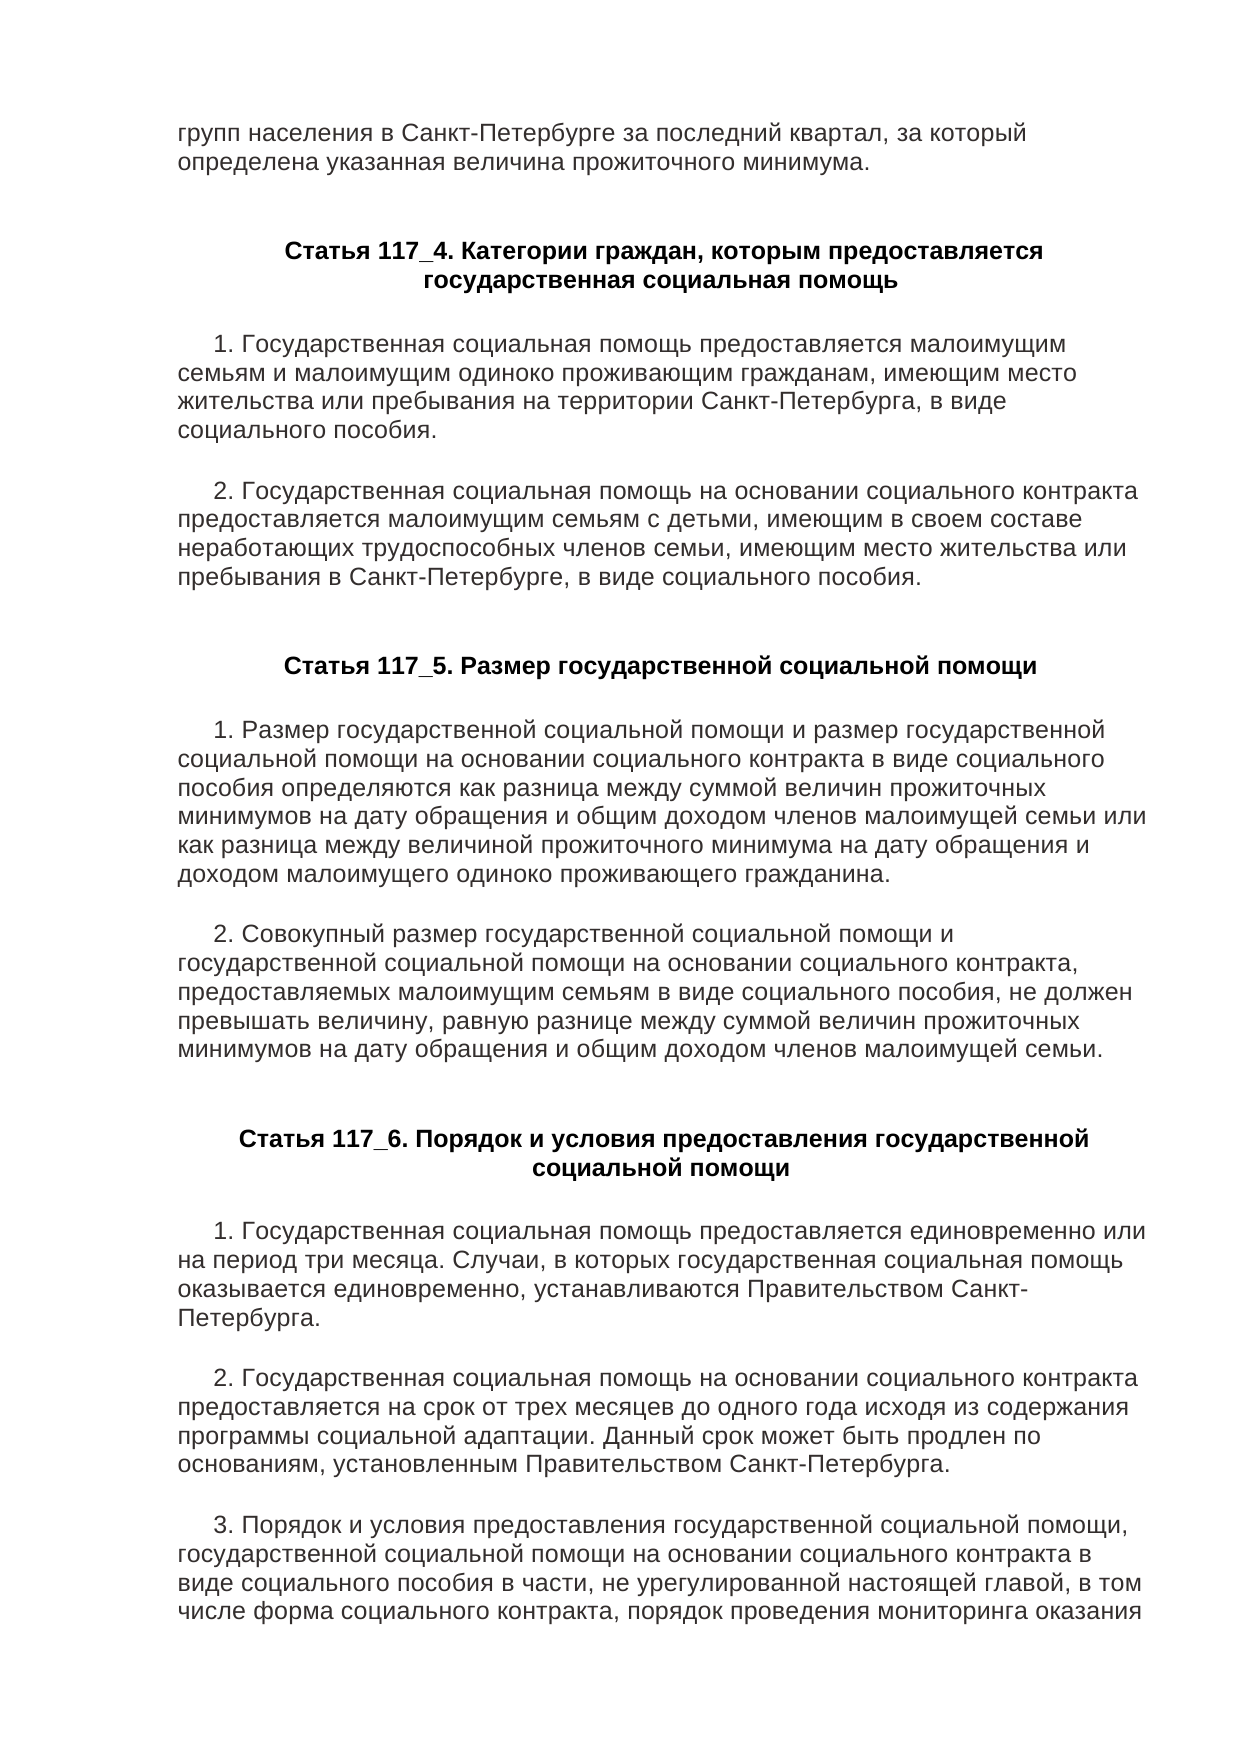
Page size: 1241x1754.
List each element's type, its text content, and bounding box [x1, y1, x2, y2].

text Статья 117_6. Порядок и условия предоставления государственной социальной помощи [177, 1124, 1152, 1181]
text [177, 118, 1152, 233]
text 1. Государственная социальная помощь предоставляется малоимущим семьям и малоимущим одиноко проживающим гражданам, имеющим место жительства или пребывания на территории Санкт-Петербурга, в виде социального пособия. [177, 329, 1152, 472]
text 2. Государственная социальная помощь на основании социального контракта предоставляется малоимущим семьям с детьми, имеющим в своем составе неработающих трудоспособных членов семьи, имеющим место жительства или пребывания в Санкт-Петербурге, в виде социального пособия. [177, 476, 1152, 648]
text 1. Государственная социальная помощь предоставляется единовременно или на период три месяца. Случаи, в которых государственная социальная помощь оказывается единовременно, устанавливаются Правительством Санкт-Петербурга. [177, 1216, 1152, 1360]
text 1. Размер государственной социальной помощи и размер государственной социальной помощи на основании социального контракта в виде социального пособия определяются как разница между суммой величин прожиточных минимумов на дату обращения и общим доходом членов малоимущей семьи или как разница между величиной прожиточного минимума на дату обращения и доходом малоимущего одиноко проживающего гражданина. [177, 715, 1152, 916]
text Статья 117_4. Категории граждан, которым предоставляется государственная социальная помощь [177, 236, 1152, 294]
text 2. Совокупный размер государственной социальной помощи и государственной социальной помощи на основании социального контракта, предоставляемых малоимущим семьям в виде социального пособия, не должен превышать величину, равную разнице между суммой величин прожиточных минимумов на дату обращения и общим доходом членов малоимущей семьи. [177, 919, 1152, 1121]
text 2. Государственная социальная помощь на основании социального контракта предоставляется на срок от трех месяцев до одного года исходя из содержания программы социальной адаптации. Данный срок может быть продлен по основаниям, установленным Правительством Санкт-Петербурга. [177, 1363, 1152, 1507]
text Статья 117_5. Размер государственной социальной помощи [177, 651, 1152, 680]
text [177, 1510, 1152, 1625]
